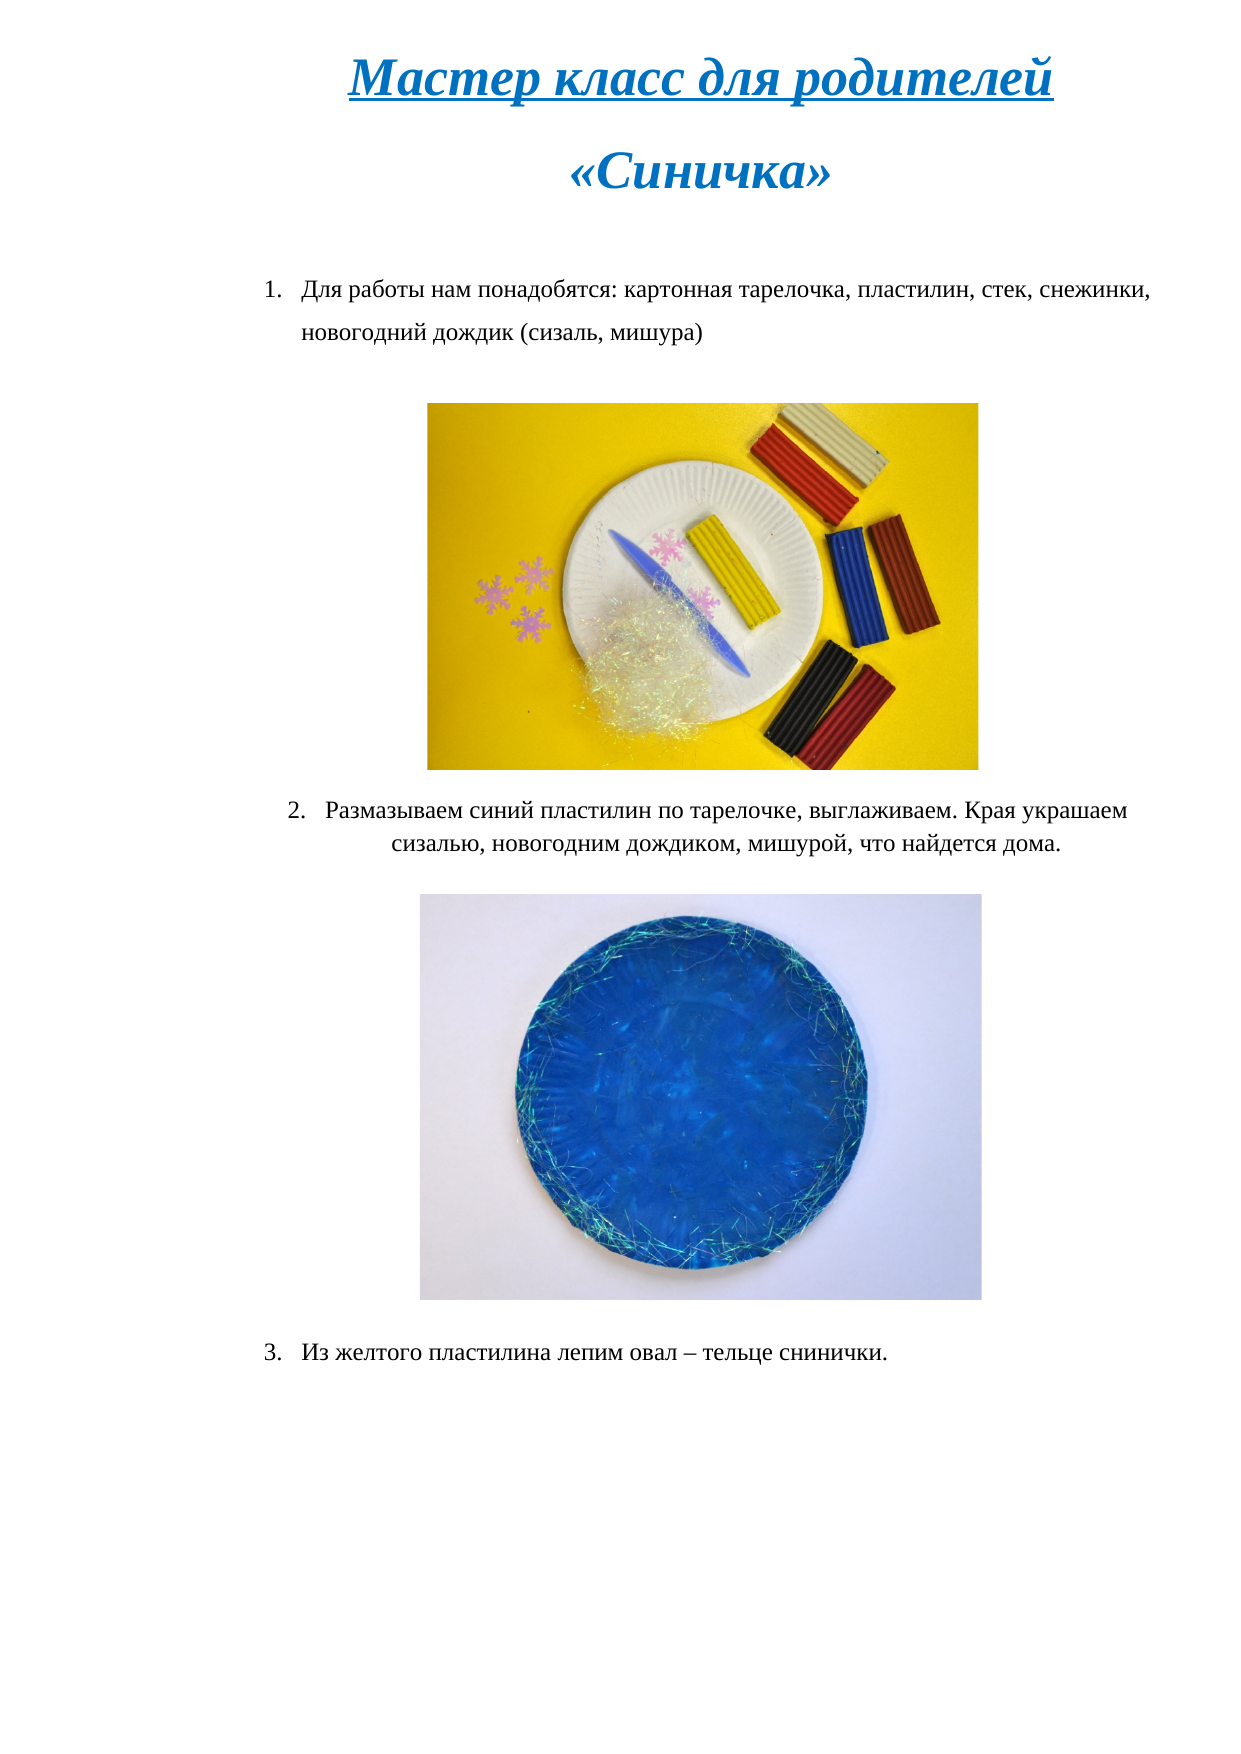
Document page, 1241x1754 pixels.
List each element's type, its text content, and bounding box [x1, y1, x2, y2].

text Мастер класс для родителей [177, 44, 1152, 107]
picture [427, 403, 979, 770]
list Из желтого пластилина лепим овал – тельце снинички. [263, 1337, 1152, 1366]
picture [419, 894, 982, 1300]
text «Синичка» [177, 138, 1152, 200]
list Размазываем синий пластилин по тарелочке, выглаживаем. Края украшаем сизалью, новогодним дождиком, мишурой, что найдется дома. [263, 795, 1152, 857]
list Для работы нам понадобятся: картонная тарелочка, пластилин, стек, снежинки, новогодний дождик (сизаль, мишура) [263, 274, 1152, 346]
